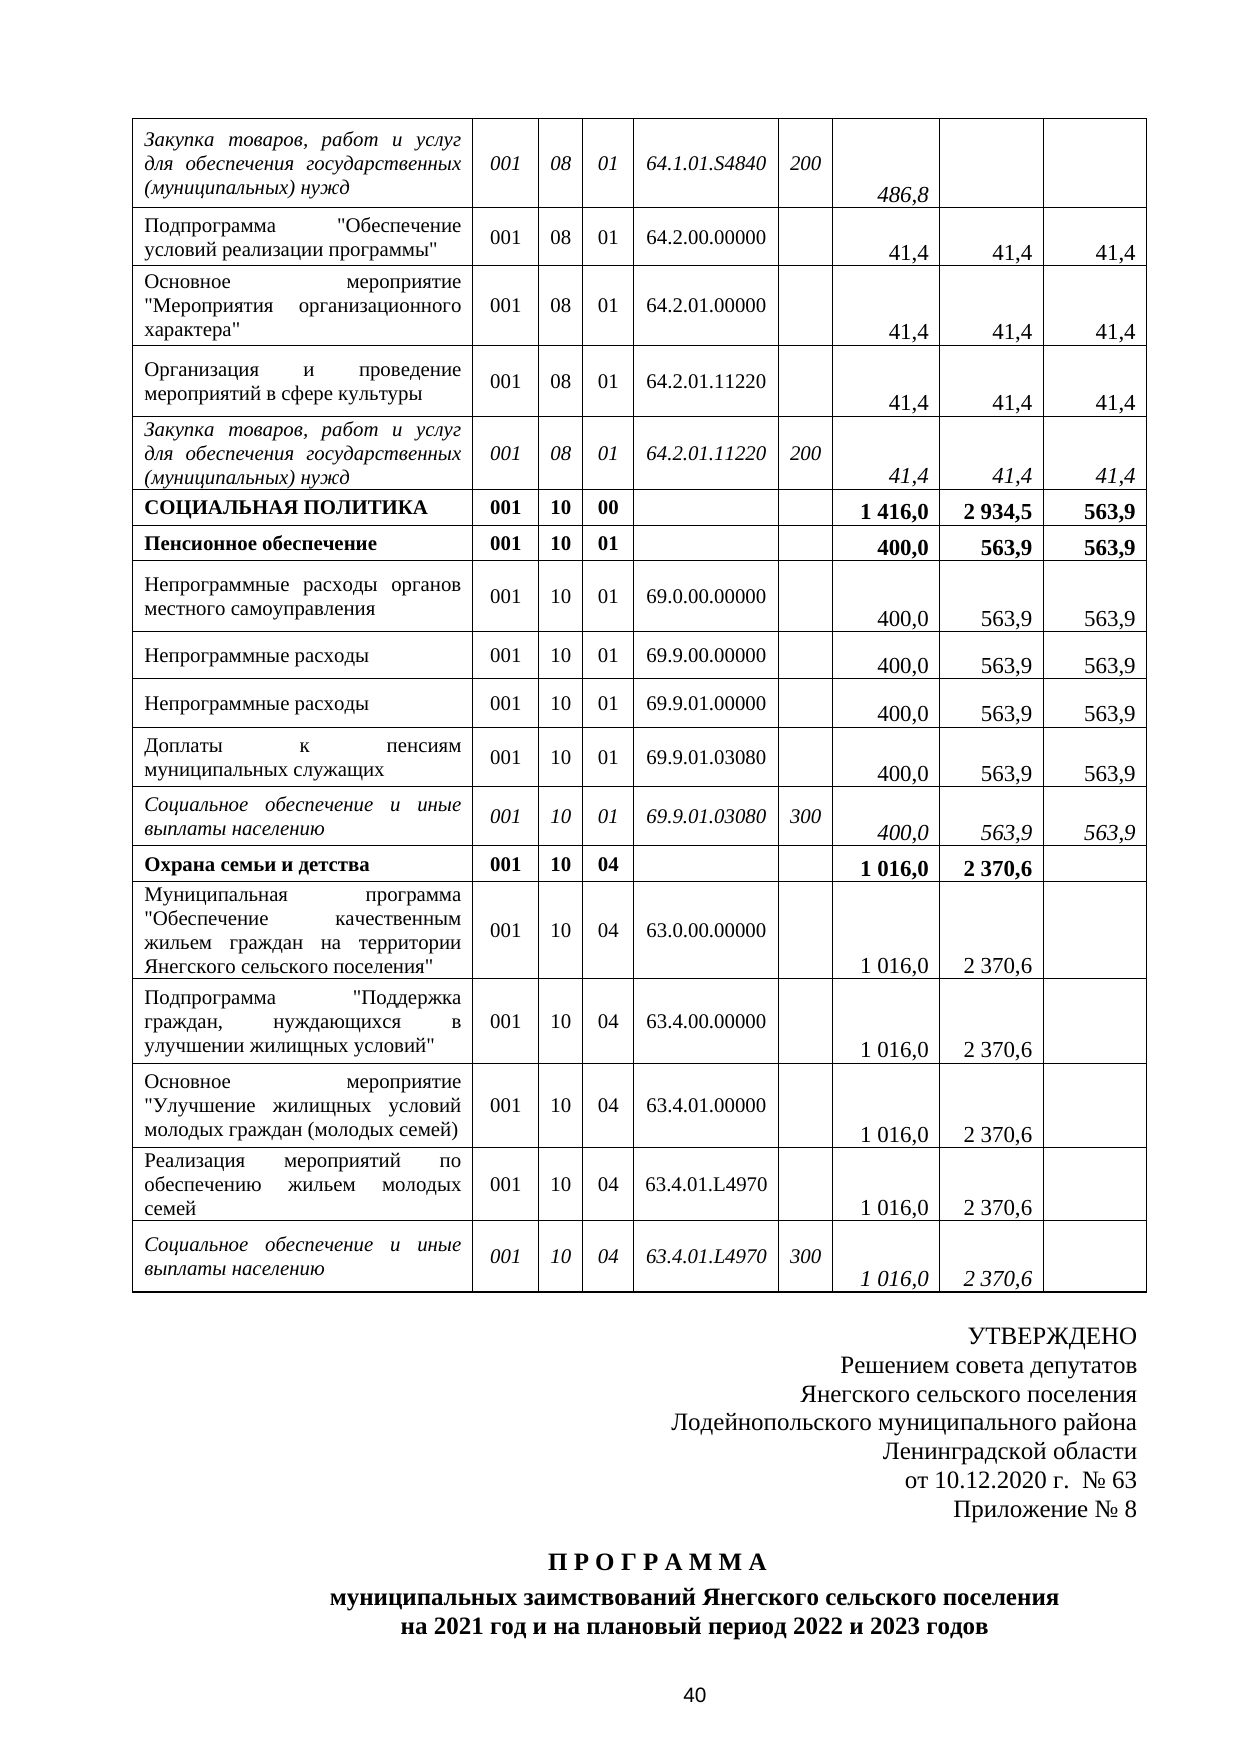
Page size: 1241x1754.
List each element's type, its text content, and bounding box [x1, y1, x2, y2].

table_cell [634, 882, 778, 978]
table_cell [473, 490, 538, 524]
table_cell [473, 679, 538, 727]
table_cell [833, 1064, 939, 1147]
text Лодейнопольского муниципального района [177, 1407, 1137, 1436]
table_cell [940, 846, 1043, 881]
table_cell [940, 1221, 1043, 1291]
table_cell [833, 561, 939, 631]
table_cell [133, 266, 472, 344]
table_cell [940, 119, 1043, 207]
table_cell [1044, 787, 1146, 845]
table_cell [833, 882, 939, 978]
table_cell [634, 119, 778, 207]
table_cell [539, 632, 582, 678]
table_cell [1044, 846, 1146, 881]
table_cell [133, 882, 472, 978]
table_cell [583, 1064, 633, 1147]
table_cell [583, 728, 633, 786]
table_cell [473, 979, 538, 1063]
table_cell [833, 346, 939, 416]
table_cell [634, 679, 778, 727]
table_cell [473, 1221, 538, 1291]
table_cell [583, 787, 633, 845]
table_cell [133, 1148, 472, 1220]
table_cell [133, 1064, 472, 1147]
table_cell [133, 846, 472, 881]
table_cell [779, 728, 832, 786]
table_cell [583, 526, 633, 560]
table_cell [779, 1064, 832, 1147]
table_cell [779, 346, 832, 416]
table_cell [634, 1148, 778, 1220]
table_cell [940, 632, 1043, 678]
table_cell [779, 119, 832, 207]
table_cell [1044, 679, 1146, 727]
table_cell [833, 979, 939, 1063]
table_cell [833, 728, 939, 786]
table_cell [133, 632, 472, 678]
text Приложение № 8 [177, 1494, 1137, 1522]
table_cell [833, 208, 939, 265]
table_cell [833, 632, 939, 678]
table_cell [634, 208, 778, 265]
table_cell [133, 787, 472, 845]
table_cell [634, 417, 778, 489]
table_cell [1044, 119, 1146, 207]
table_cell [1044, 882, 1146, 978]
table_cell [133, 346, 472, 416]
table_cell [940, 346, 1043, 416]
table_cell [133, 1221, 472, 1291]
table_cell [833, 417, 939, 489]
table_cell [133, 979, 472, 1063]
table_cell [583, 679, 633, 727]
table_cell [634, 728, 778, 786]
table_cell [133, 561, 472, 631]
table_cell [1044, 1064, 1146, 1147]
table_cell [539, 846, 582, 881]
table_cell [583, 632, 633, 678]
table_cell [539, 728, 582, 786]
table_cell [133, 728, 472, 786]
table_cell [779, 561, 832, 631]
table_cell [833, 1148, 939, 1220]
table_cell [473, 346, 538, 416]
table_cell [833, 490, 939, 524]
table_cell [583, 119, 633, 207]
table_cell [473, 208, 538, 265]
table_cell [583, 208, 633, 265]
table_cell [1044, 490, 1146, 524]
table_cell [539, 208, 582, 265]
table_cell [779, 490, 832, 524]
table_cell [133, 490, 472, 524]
subtitle П Р О Г Р А М М А [177, 1547, 1137, 1576]
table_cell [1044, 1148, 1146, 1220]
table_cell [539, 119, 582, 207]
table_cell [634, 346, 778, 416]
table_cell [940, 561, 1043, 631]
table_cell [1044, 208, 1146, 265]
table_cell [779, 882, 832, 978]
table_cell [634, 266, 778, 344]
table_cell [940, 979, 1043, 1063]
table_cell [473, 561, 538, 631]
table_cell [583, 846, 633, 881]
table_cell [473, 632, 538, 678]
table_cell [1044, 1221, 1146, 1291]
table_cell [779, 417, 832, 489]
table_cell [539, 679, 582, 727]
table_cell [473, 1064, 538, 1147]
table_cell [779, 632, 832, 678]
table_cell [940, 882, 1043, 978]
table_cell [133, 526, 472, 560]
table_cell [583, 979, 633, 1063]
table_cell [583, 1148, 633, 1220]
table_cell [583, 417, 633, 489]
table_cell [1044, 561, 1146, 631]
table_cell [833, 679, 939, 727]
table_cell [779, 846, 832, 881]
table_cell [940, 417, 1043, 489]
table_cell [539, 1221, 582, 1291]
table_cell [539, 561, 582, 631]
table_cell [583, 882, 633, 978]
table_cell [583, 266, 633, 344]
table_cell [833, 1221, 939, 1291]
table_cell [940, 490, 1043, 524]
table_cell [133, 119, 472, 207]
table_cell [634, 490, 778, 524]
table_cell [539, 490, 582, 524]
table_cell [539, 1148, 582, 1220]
text Янегского сельского поселения [177, 1379, 1137, 1407]
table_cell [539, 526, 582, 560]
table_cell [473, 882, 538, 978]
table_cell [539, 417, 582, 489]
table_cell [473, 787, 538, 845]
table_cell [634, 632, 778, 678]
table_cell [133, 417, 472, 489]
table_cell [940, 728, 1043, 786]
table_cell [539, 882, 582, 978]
text УТВЕРЖДЕНО [177, 1321, 1137, 1350]
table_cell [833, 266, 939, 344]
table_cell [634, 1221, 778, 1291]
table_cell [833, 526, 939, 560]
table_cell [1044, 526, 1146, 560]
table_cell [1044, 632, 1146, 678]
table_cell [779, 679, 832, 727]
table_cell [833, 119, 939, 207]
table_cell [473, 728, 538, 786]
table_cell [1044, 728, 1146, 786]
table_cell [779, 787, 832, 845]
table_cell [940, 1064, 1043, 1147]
text Решением совета депутатов [177, 1350, 1137, 1379]
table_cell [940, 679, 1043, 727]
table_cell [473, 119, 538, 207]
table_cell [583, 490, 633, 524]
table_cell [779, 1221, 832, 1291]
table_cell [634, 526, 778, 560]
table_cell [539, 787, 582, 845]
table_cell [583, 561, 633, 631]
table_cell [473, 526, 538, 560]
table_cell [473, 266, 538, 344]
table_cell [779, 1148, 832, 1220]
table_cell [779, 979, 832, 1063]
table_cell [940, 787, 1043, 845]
text на 2021 год и на плановый период 2022 и 2023 годов [177, 1611, 1137, 1640]
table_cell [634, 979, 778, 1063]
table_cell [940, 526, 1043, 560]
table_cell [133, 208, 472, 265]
text муниципальных заимствований Янегского сельского поселения [177, 1582, 1137, 1611]
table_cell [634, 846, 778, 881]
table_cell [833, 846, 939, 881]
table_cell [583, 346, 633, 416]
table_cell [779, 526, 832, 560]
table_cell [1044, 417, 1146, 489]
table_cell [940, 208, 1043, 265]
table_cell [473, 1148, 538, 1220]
text от 10.12.2020 г. № 63 [177, 1465, 1137, 1494]
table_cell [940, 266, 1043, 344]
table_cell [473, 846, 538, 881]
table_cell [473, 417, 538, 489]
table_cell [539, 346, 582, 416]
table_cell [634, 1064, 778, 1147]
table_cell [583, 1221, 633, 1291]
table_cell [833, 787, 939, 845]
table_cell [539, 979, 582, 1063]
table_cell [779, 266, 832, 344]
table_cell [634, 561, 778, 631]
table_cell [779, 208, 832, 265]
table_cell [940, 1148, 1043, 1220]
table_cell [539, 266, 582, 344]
text Ленинградской области [177, 1436, 1137, 1465]
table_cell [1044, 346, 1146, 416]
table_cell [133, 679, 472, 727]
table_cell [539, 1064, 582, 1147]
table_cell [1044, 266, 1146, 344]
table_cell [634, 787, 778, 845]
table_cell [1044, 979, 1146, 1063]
